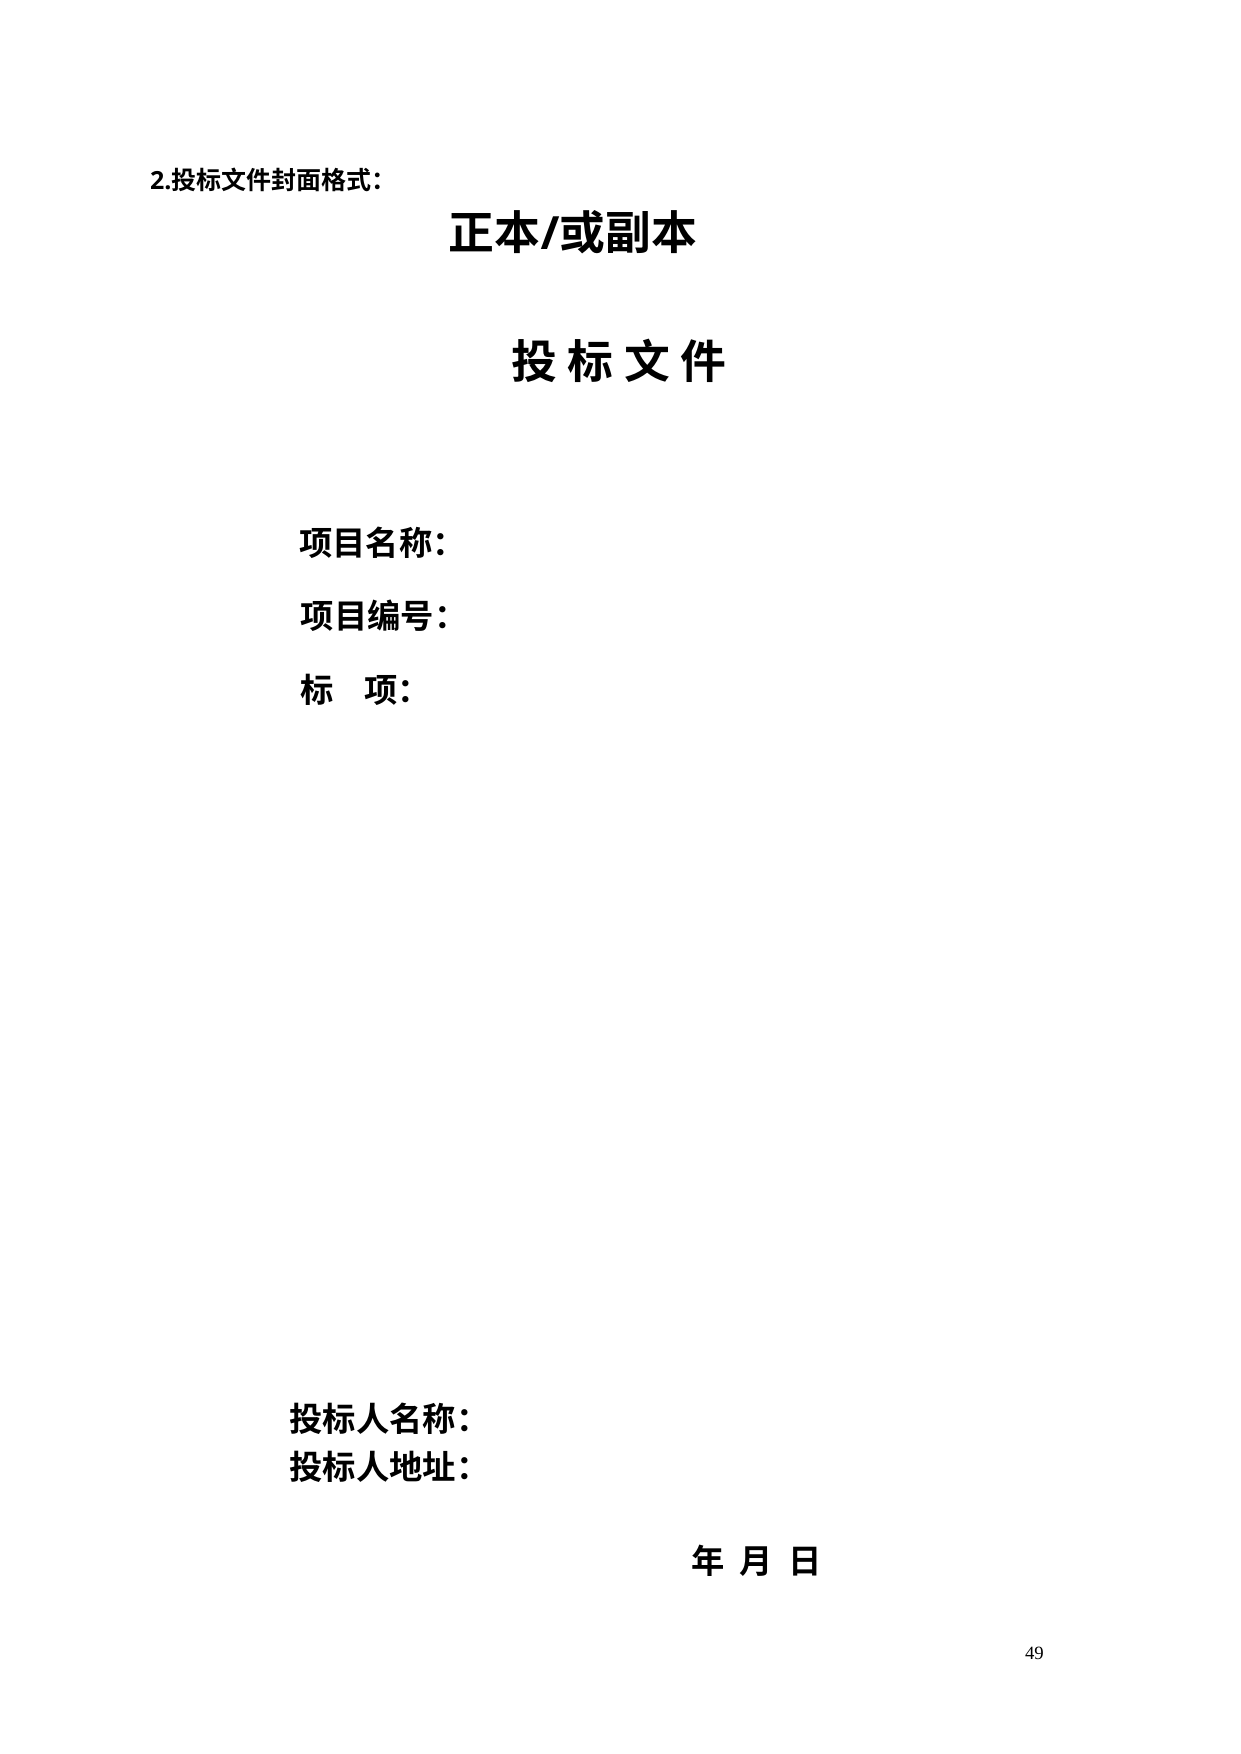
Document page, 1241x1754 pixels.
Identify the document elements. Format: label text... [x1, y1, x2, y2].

text 项目名称： [150, 517, 1087, 565]
text 标 项： [150, 663, 1087, 712]
text 投标人名称： [150, 1393, 1087, 1441]
text 年 月 日 [150, 1535, 1087, 1583]
text 正本/或副本 [150, 196, 1087, 263]
text 2.投标文件封面格式： [150, 126, 1087, 196]
text 投 标 文 件 [150, 325, 1087, 392]
text 项目编号： [150, 590, 1087, 638]
text 投标人地址： [150, 1441, 1087, 1489]
